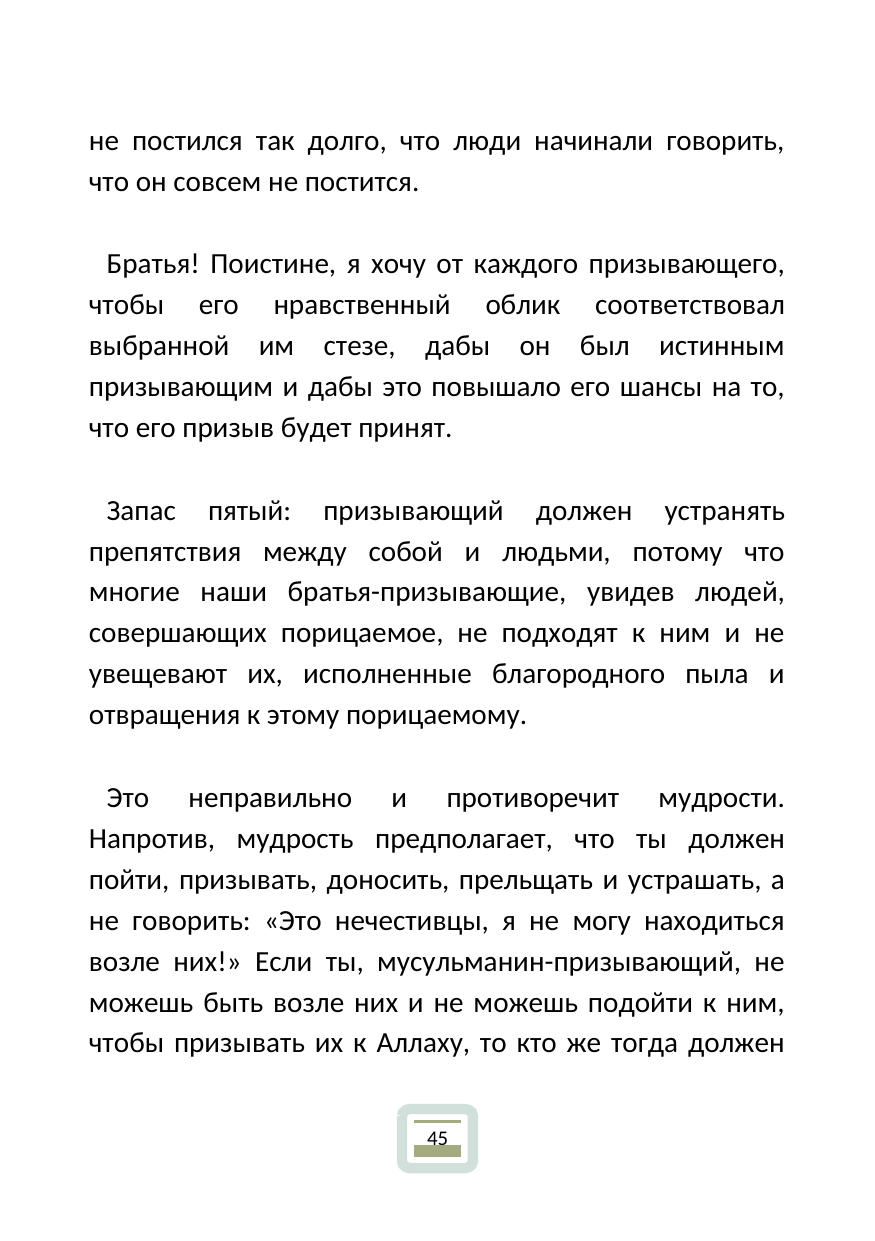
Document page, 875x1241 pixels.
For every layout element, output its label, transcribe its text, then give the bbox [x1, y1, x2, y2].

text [89, 122, 785, 198]
text Братья! Поистине, я хочу от каждого призывающего, чтобы его нравственный облик соответствовал выбранной им стезе, дабы он был истинным призывающим и дабы это повышало его шансы на то, что его призыв будет принят. [89, 245, 785, 445]
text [89, 779, 785, 1060]
text Запас пятый: призывающий должен устранять препятствия между собой и людьми, потому что многие наши братья-призывающие, увидев людей, совершающих порицаемое, не подходят к ним и не увещевают их, исполненные благородного пыла и отвращения к этому порицаемому. [89, 492, 785, 732]
